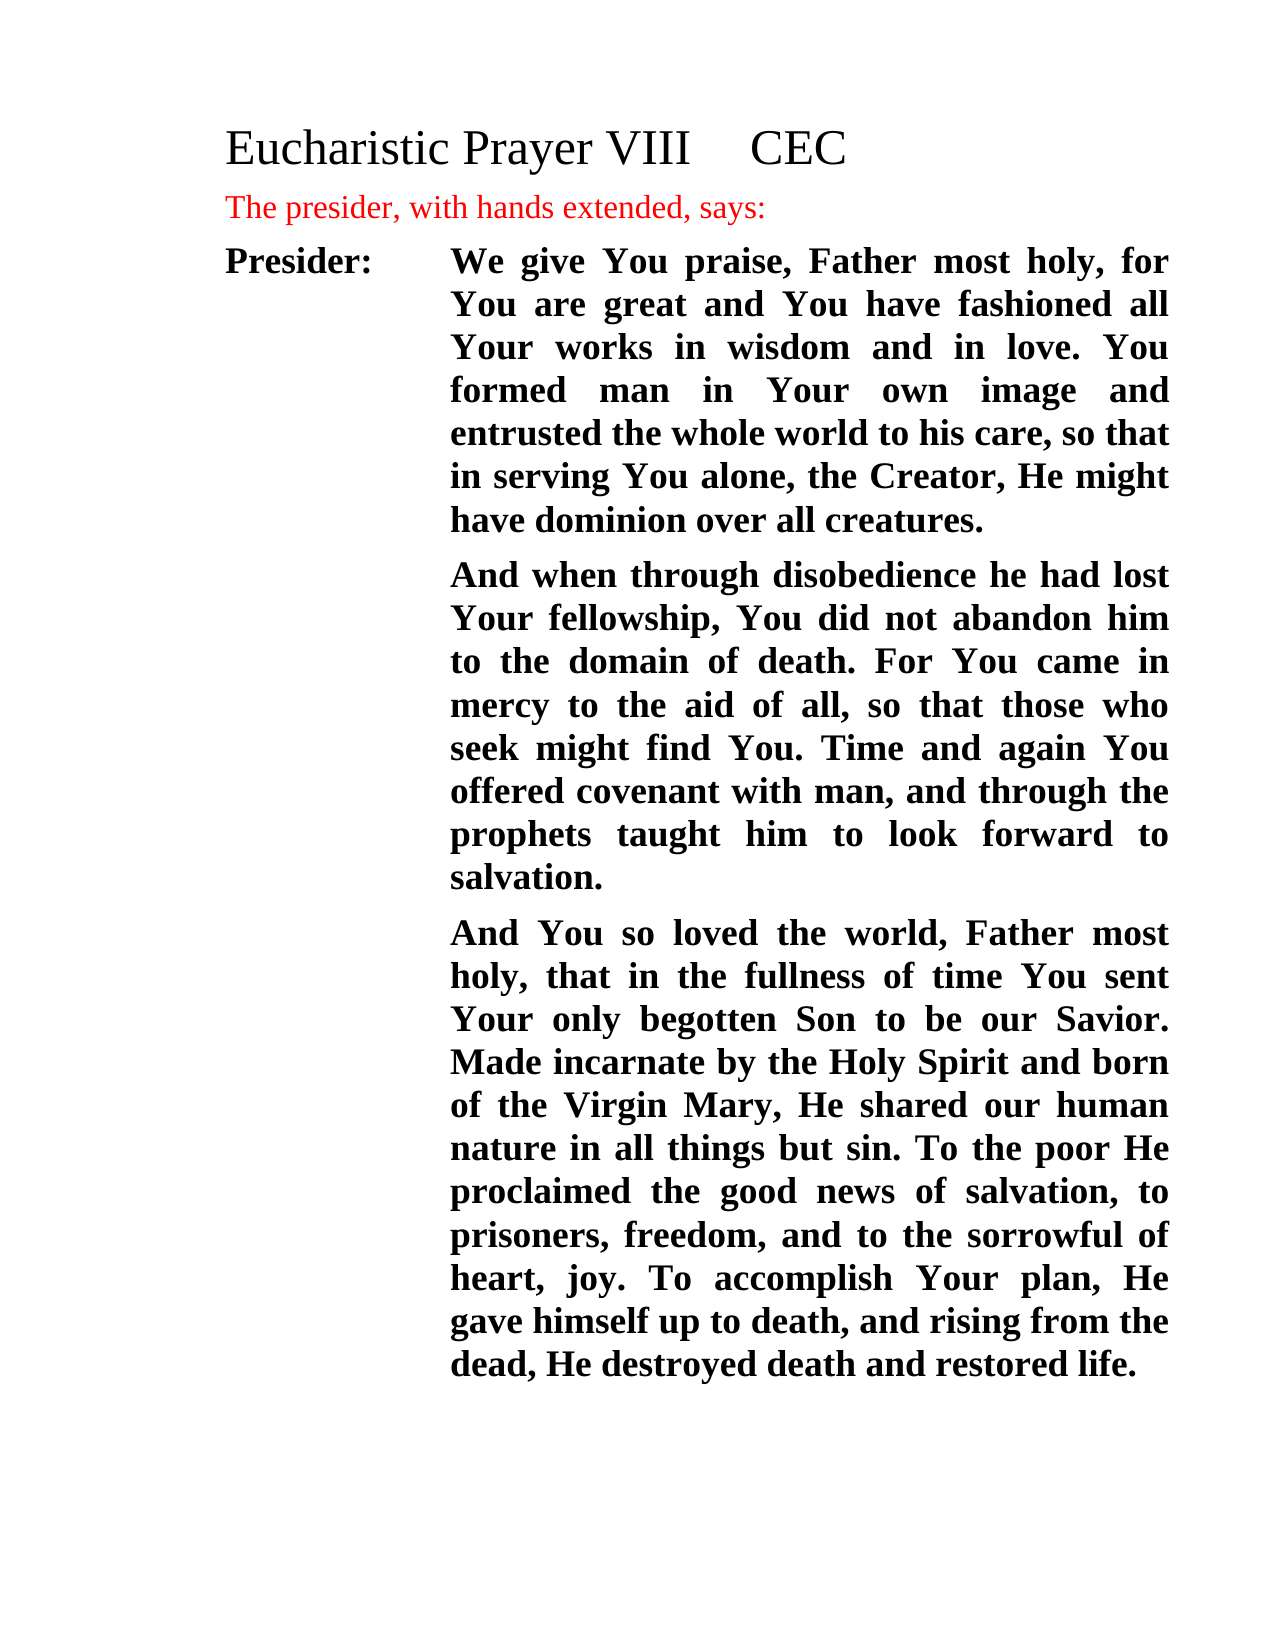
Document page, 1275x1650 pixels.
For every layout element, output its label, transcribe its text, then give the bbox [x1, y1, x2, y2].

text And when through disobedience he had lost Your fellowship, You did not abandon him to the domain of death. For You came in mercy to the aid of all, so that those who seek might find You. Time and again You offered covenant with man, and through the prophets taught him to look forward to salvation. [450, 553, 1170, 898]
text The presider, with hands extended, says: [225, 187, 1170, 226]
text Presider: We give You praise, Father most holy, for You are great and You have fashioned all Your works in wisdom and in love. You formed man in Your own image and entrusted the whole world to his care, so that in serving You alone, the Creator, He might have dominion over all creatures. [225, 238, 1170, 540]
text And You so loved the world, Father most holy, that in the fullness of time You sent Your only begotten Son to be our Savior. Made incarnate by the Holy Spirit and born of the Virgin Mary, He shared our human nature in all things but sin. To the poor He proclaimed the good news of salvation, to prisoners, freedom, and to the sorrowful of heart, joy. To accomplish Your plan, He gave himself up to death, and rising from the dead, He destroyed death and restored life. [450, 910, 1170, 1384]
text Eucharistic Prayer VIII CEC [225, 117, 1170, 175]
